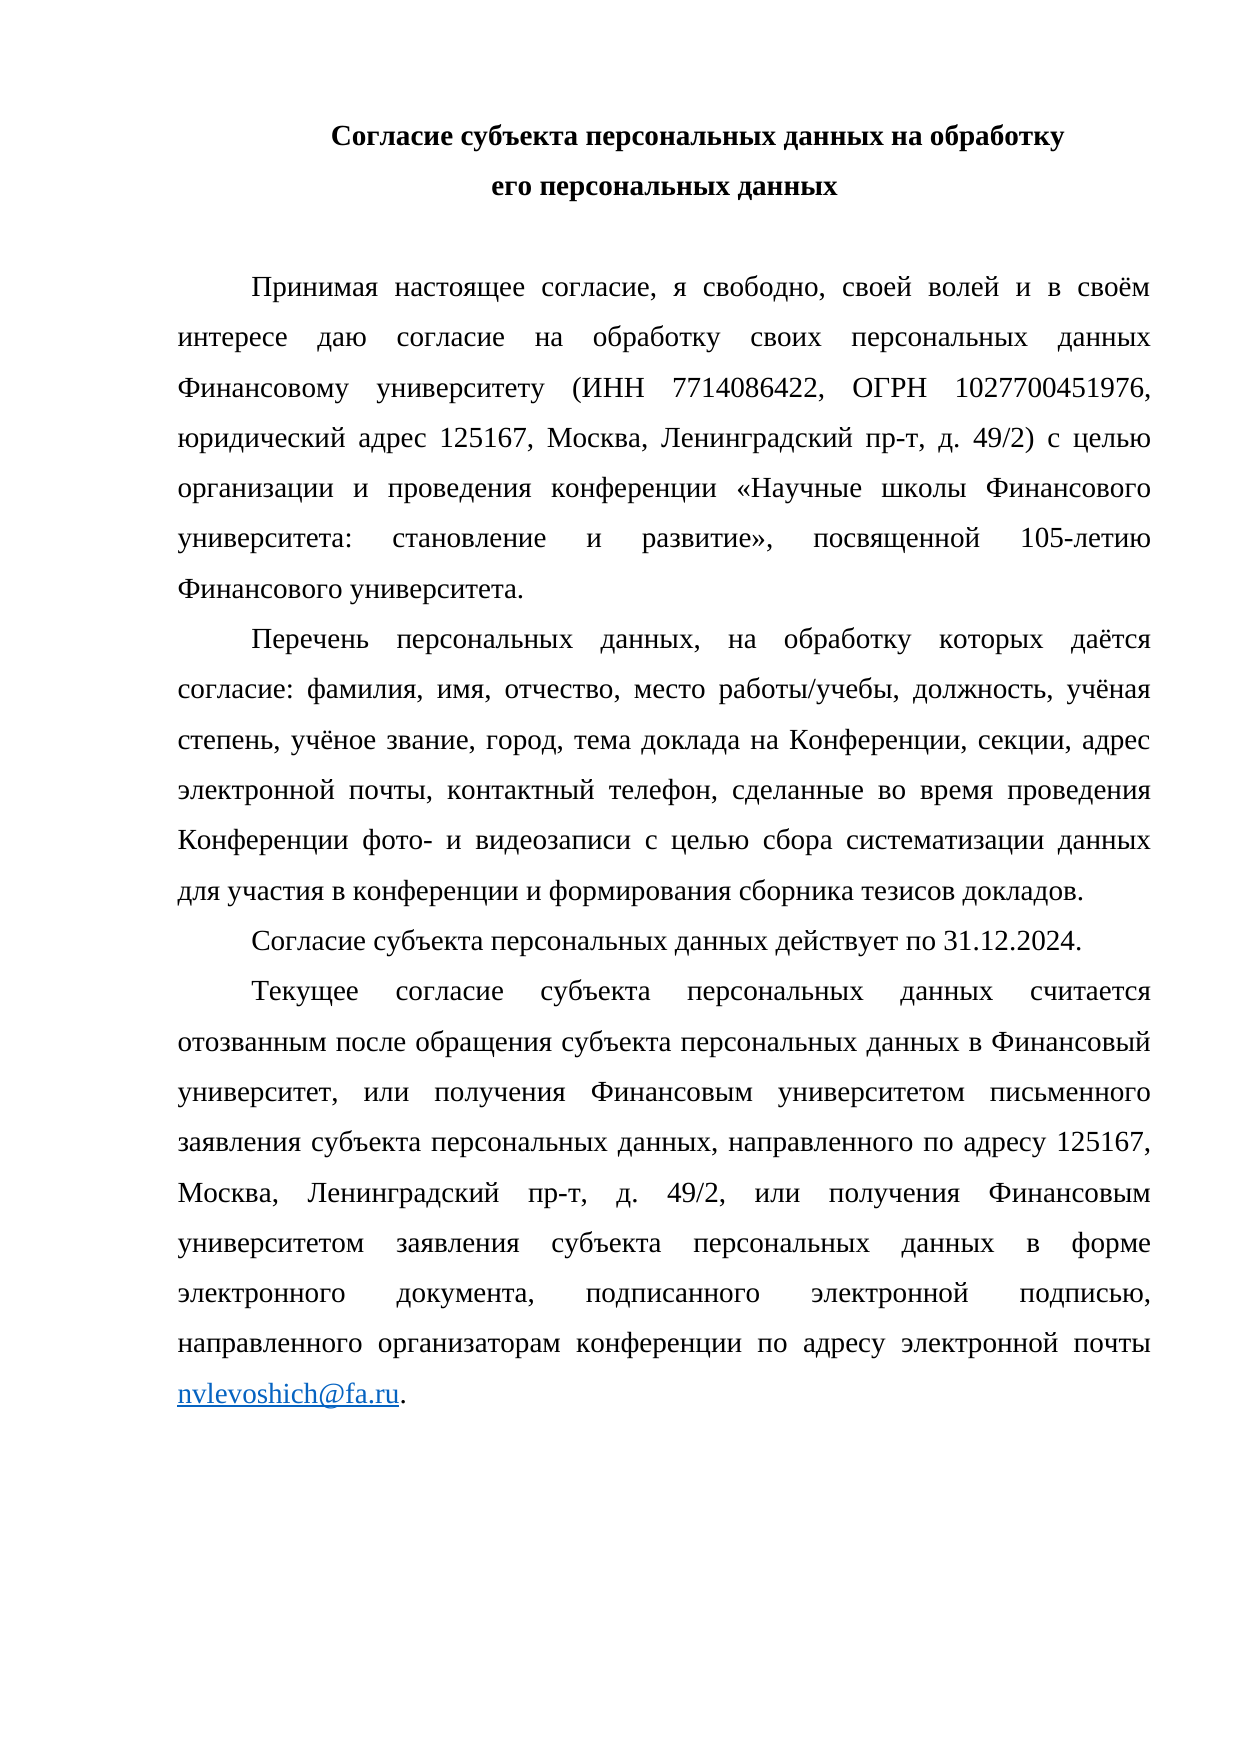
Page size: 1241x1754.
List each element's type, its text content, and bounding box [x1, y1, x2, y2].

text Перечень персональных данных, на обработку которых даётся согласие: фамилия, имя, отчество, место работы/учебы, должность, учёная степень, учёное звание, город, тема доклада на Конференции, секции, адрес электронной почты, контактный телефон, сделанные во время проведения Конференции фото- и видеозаписи с целью сбора систематизации данных для участия в конференции и формирования сборника тезисов докладов. [177, 621, 1152, 906]
text Согласие субъекта персональных данных на обработку его персональных данных [177, 118, 1152, 202]
text Текущее согласие субъекта персональных данных считается отозванным после обращения субъекта персональных данных в Финансовый университет, или получения Финансовым университетом письменного заявления субъекта персональных данных, направленного по адресу 125167, Москва, Ленинградский пр-т, д. 49/2, или получения Финансовым университетом заявления субъекта персональных данных в форме электронного документа, подписанного электронной подписью, направленного организаторам конференции по адресу электронной почты nvlevoshich@fa.ru. [177, 973, 1152, 1409]
text Принимая настоящее согласие, я свободно, своей волей и в своём интересе даю согласие на обработку своих персональных данных Финансовому университету (ИНН 7714086422, ОГРН 1027700451976, юридический адрес 125167, Москва, Ленинградский пр-т, д. 49/2) с целью организации и проведения конференции «Научные школы Финансового университета: становление и развитие», посвященной 105-летию Финансового университета. [177, 269, 1152, 604]
text Согласие субъекта персональных данных действует по 31.12.2024. [177, 923, 1152, 957]
